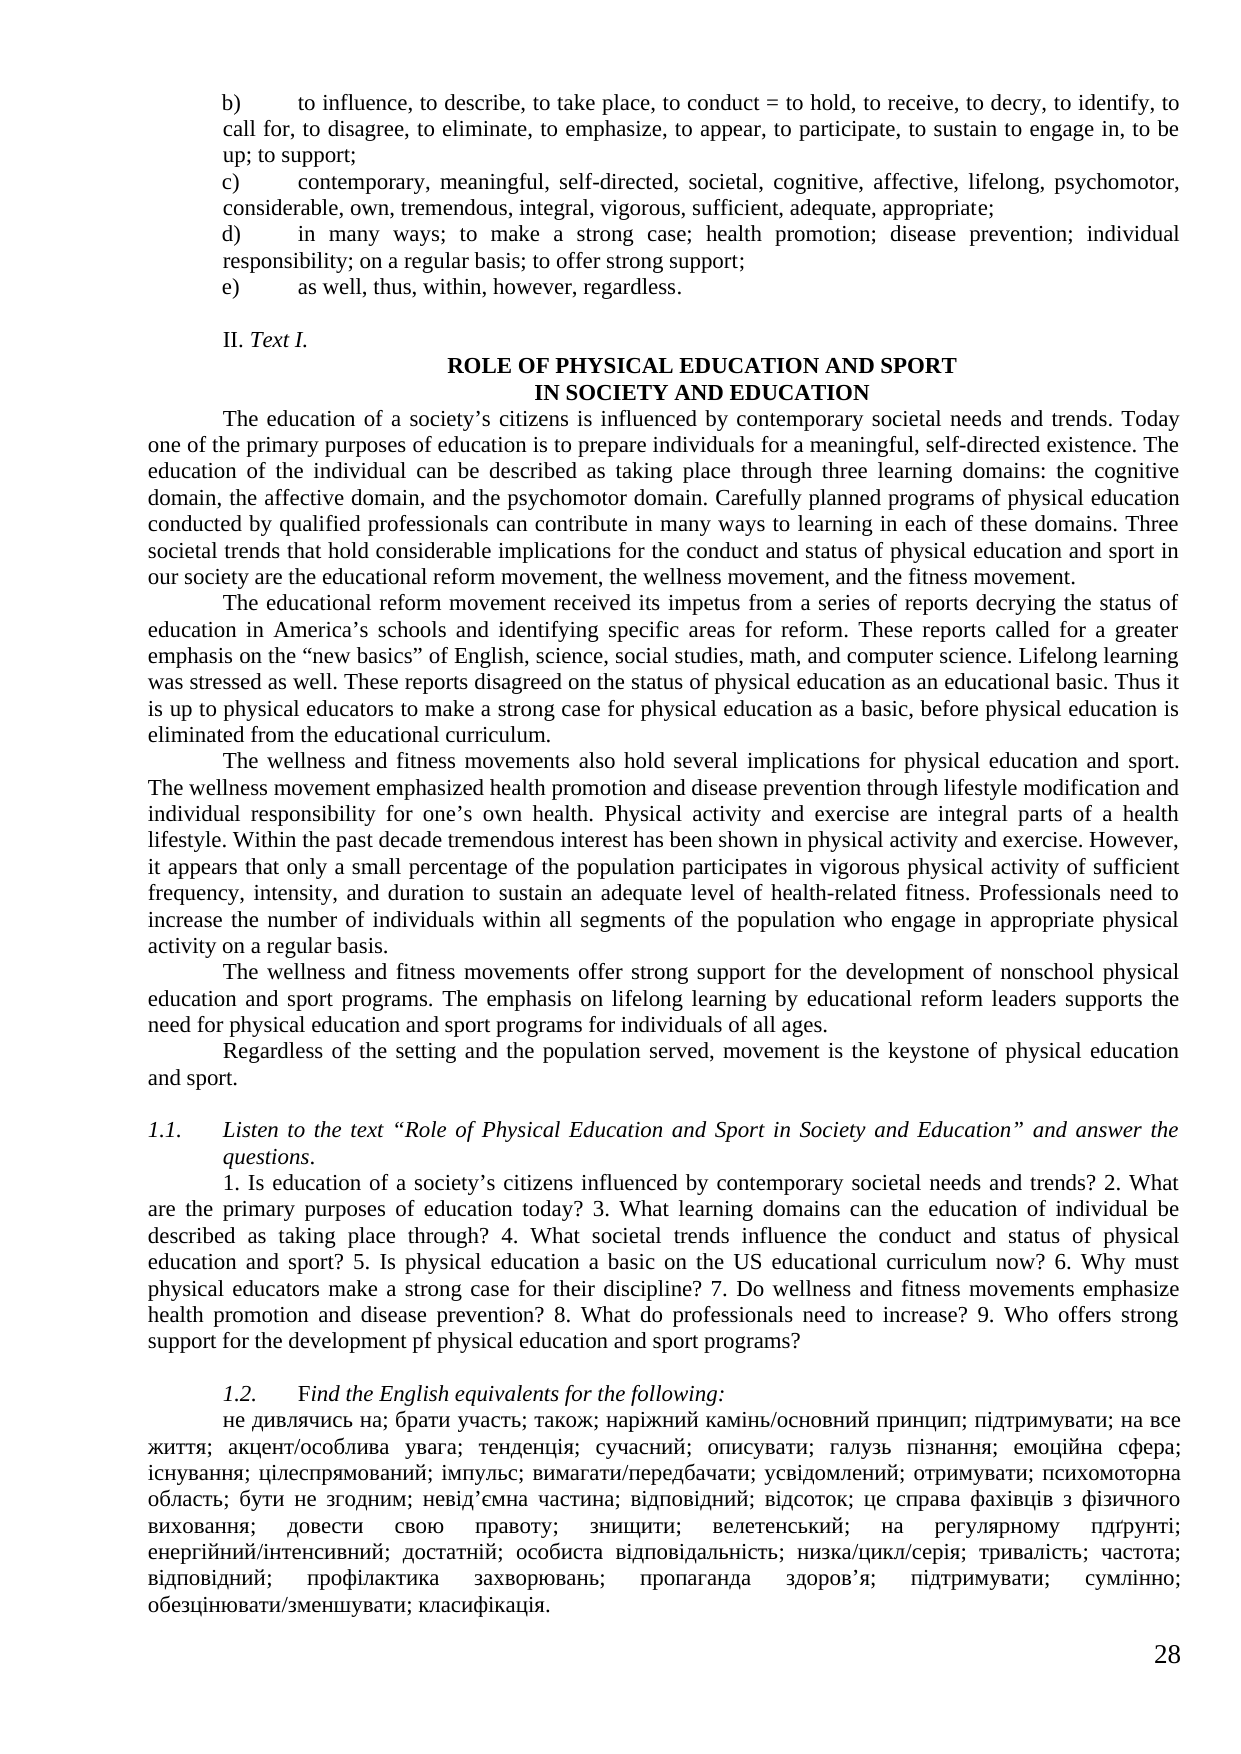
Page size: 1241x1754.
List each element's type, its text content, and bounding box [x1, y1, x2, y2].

list contemporary, meaningful, self-directed, societal, cognitive, affective, lifelong, psychomotor, considerable, own, tremendous, integral, vigorous, sufficient, adequate, appropriate; [222, 168, 1181, 220]
text II. Text I. [148, 326, 1181, 352]
text не дивлячись на; брати участь; також; наріжний камінь/основний принцип; підтримувати; на все життя; акцент/особлива увага; тенденція; сучасний; описувати; галузь пізнання; емоційна сфера; існування; цілеспрямований; імпульс; вимагати/передбачати; усвідомлений; отримувати; психомоторна область; бути не згодним; невід’ємна частина; відповідний; відсоток; це справа фахівців з фізичного виховання; довести свою правоту; знищити; велетенський; на регулярному пдґрунті; енергійний/інтенсивний; достатній; особиста відповідальність; низка/цикл/серія; тривалість; частота; відповідний; профілактика захворювань; пропаганда здоров’я; підтримувати; сумлінно; обезцінювати/зменшувати; класифікація. [148, 1406, 1181, 1617]
text ROLE OF PHYSICAL EDUCATION AND SPORT [148, 352, 1181, 378]
list to influence, to describe, to take place, to conduct = to hold, to receive, to decry, to identify, to call for, to disagree, to eliminate, to emphasize, to appear, to participate, to sustain to engage in, to be up; to support; [222, 89, 1181, 168]
text The wellness and fitness movements also hold several implications for physical education and sport. The wellness movement emphasized health promotion and disease prevention through lifestyle modification and individual responsibility for one’s own health. Physical activity and exercise are integral parts of a health lifestyle. Within the past decade tremendous interest has been shown in physical activity and exercise. However, it appears that only a small percentage of the population participates in vigorous physical activity of sufficient frequency, intensity, and duration to sustain an adequate level of health-related fitness. Professionals need to increase the number of individuals within all segments of the population who engage in appropriate physical activity on a regular basis. [148, 747, 1181, 958]
list Listen to the text “Role of Physical Education and Sport in Society and Education” and answer the questions. [148, 1116, 1181, 1169]
list as well, thus, within, however, regardless. [222, 273, 1181, 299]
list Find the English equivalents for the following: [223, 1380, 1181, 1406]
list in many ways; to make a strong case; health promotion; disease prevention; individual responsibility; on a regular basis; to offer strong support; [222, 220, 1181, 273]
text The wellness and fitness movements offer strong support for the development of nonschool physical education and sport programs. The emphasis on lifelong learning by educational reform leaders supports the need for physical education and sport programs for individuals of all ages. [148, 958, 1181, 1037]
text 1. Is education of a society’s citizens influenced by contemporary societal needs and trends? 2. What are the primary purposes of education today? 3. What learning domains can the education of individual be described as taking place through? 4. What societal trends influence the conduct and status of physical education and sport? 5. Is physical education a basic on the US educational curriculum now? 6. Why must physical educators make a strong case for their discipline? 7. Do wellness and fitness movements emphasize health promotion and disease prevention? 8. What do professionals need to increase? 9. Who offers strong support for the development pf physical education and sport programs? [148, 1169, 1181, 1354]
text The education of a society’s citizens is influenced by contemporary societal needs and trends. Today one of the primary purposes of education is to prepare individuals for a meaningful, self-directed existence. The education of the individual can be described as taking place through three learning domains: the cognitive domain, the affective domain, and the psychomotor domain. Carefully planned programs of physical education conducted by qualified professionals can contribute in many ways to learning in each of these domains. Three societal trends that hold considerable implications for the conduct and status of physical education and sport in our society are the educational reform movement, the wellness movement, and the fitness movement. [148, 405, 1181, 589]
text The educational reform movement received its impetus from a series of reports decrying the status of education in America’s schools and identifying specific areas for reform. These reports called for a greater emphasis on the “new basics” of English, science, social studies, math, and computer science. Lifelong learning was stressed as well. These reports disagreed on the status of physical education as an educational basic. Thus it is up to physical educators to make a strong case for physical education as a basic, before physical education is eliminated from the educational curriculum. [148, 589, 1181, 747]
text Regardless of the setting and the population served, movement is the keystone of physical education and sport. [148, 1037, 1181, 1090]
subtitle IN SOCIETY AND EDUCATION [148, 378, 1181, 405]
